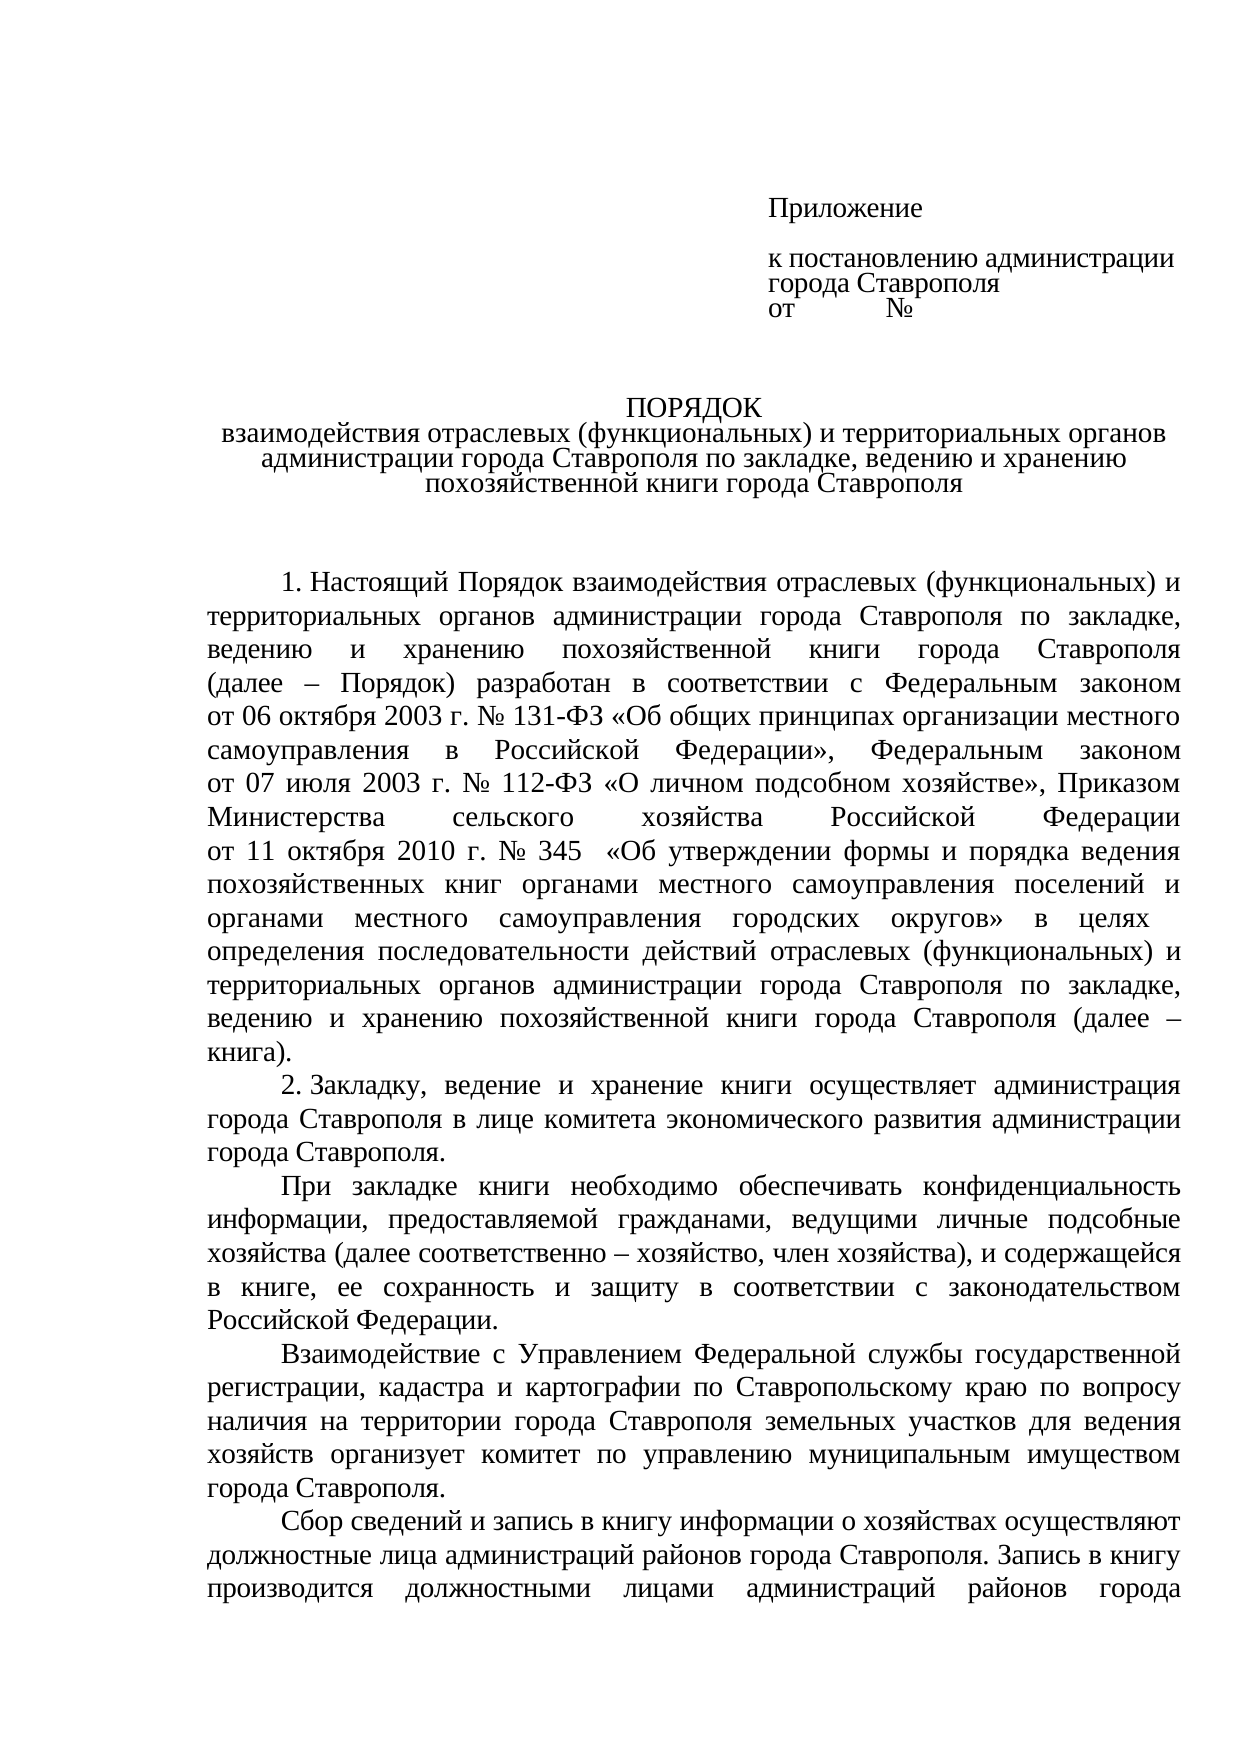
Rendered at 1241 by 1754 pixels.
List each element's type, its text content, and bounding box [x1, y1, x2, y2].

text 2. Закладку, ведение и хранение книги осуществляет администрация города Ставрополя в лице комитета экономического развития администрации города Ставрополя. [207, 1067, 1181, 1168]
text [207, 1503, 1181, 1604]
text Взаимодействие с Управлением Федеральной службы государственной регистрации, кадастра и картографии по Ставропольскому краю по вопросу наличия на территории города Ставрополя земельных участков для ведения хозяйств организует комитет по управлению муниципальным имуществом города Ставрополя. [207, 1336, 1181, 1503]
text от № [768, 298, 1181, 323]
text ПОРЯДОК [719, 398, 1181, 423]
text взаимодействия отраслевых (функциональных) и территориальных органов администрации города Ставрополя по закладке, ведению и хранению похозяйственной книги города Ставрополя [207, 423, 1181, 498]
text города Ставрополя [768, 273, 1181, 298]
text ПОРЯДОК [207, 398, 709, 423]
text 1. Настоящий Порядок взаимодействия отраслевых (функциональных) и территориальных органов администрации города Ставрополя по закладке, ведению и хранению похозяйственной книги города Ставрополя (далее – Порядок) разработан в соответствии с Федеральным законом от 06 октября 2003 г. № 131-ФЗ «Об общих принципах организации местного самоуправления в Российской Федерации», Федеральным законом от 07 июля 2003 г. № 112-ФЗ «О личном подсобном хозяйстве», Приказом Министерства сельского хозяйства Российской Федерации от 11 октября 2010 г. № 345 «Об утверждении формы и порядка ведения похозяйственных книг органами местного самоуправления поселений и органами местного самоуправления городских округов» в целях определения последовательности действий отраслевых (функциональных) и территориальных органов администрации города Ставрополя по закладке, ведению и хранению похозяйственной книги города Ставрополя (далее – книга). [207, 564, 1181, 1067]
text Приложение [768, 198, 1181, 223]
text к постановлению администрации [768, 248, 1181, 273]
text При закладке книги необходимо обеспечивать конфиденциальность информации, предоставляемой гражданами, ведущими личные подсобные хозяйства (далее соответственно – хозяйство, член хозяйства), и содержащейся в книге, ее сохранность и защиту в соответствии с законодательством Российской Федерации. [207, 1168, 1181, 1336]
